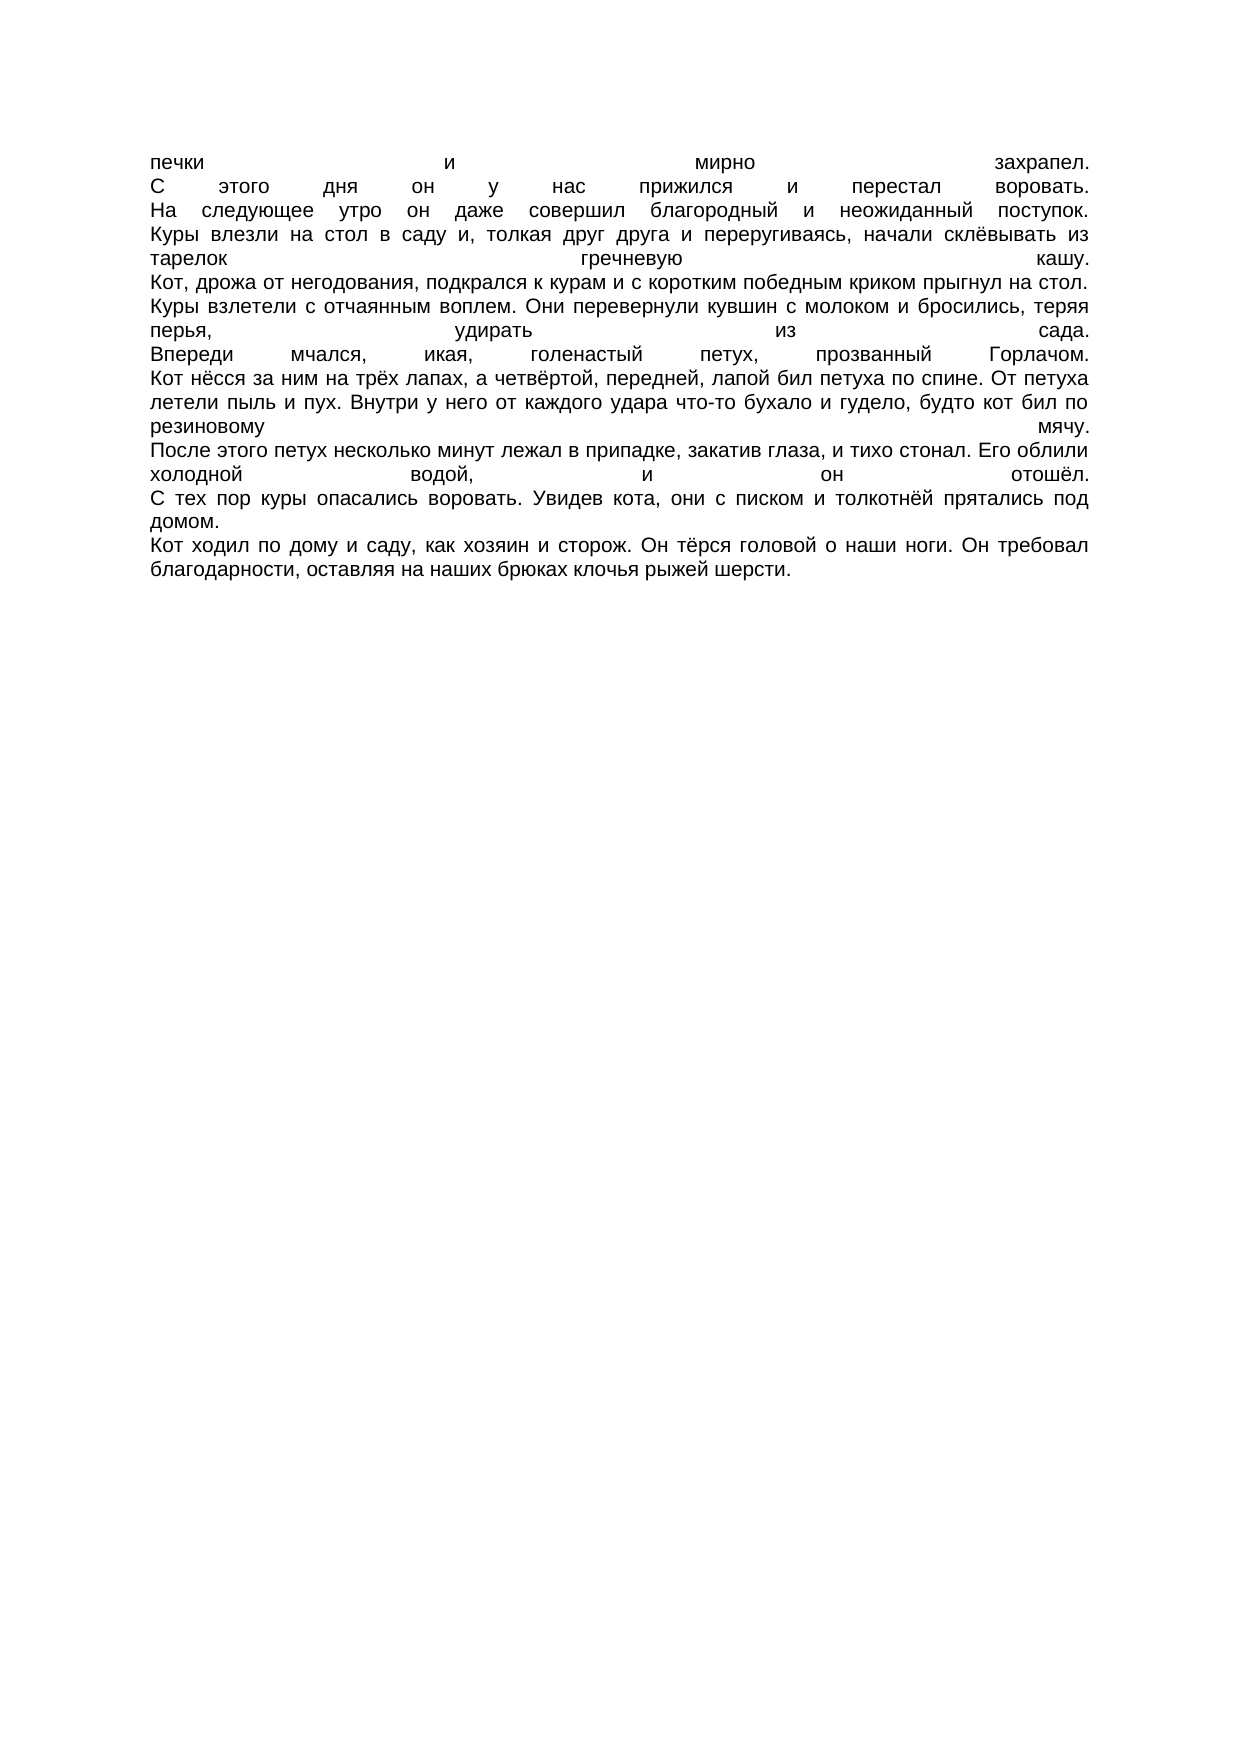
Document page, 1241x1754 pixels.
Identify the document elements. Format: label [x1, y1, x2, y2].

text [150, 150, 1090, 581]
